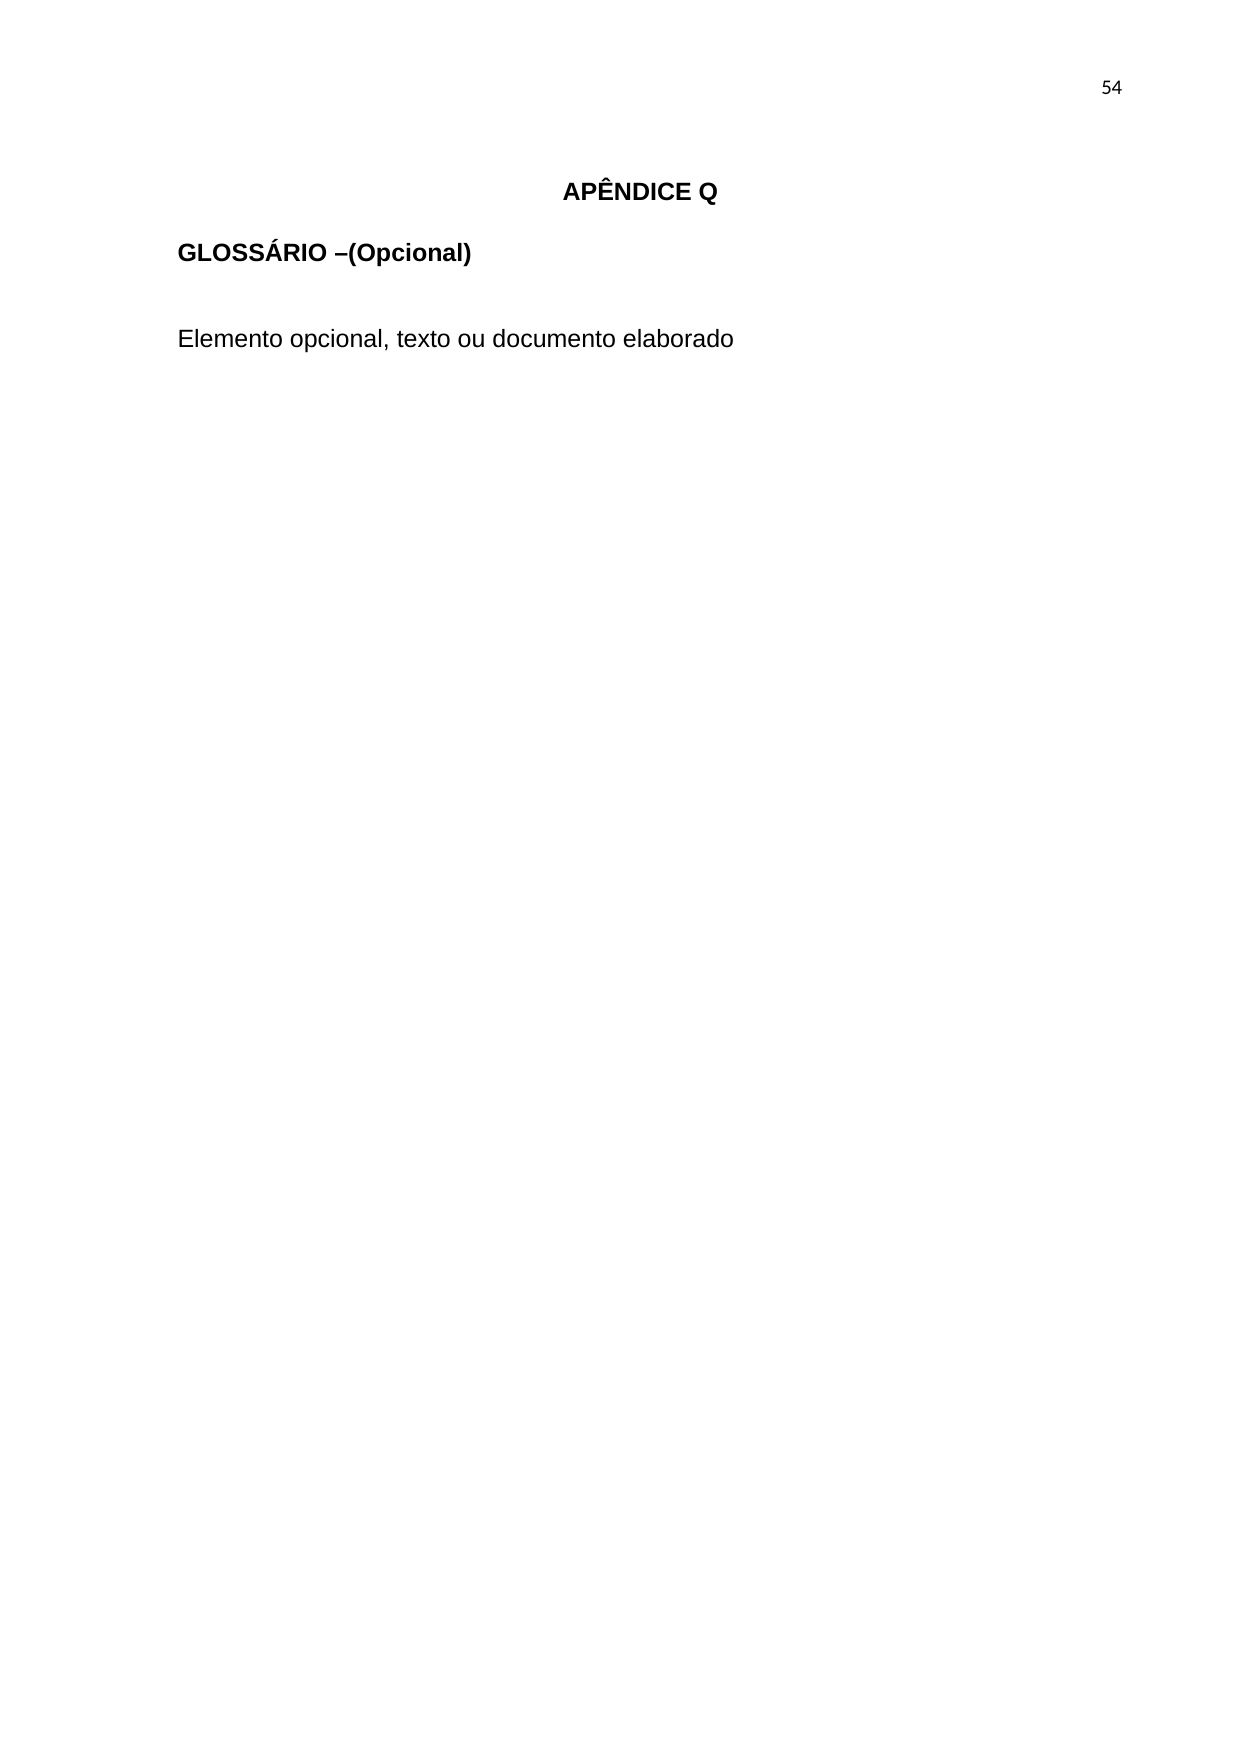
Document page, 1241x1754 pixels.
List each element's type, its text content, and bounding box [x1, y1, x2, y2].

text GLOSSÁRIO –(Opcional) [177, 237, 1122, 266]
text Elemento opcional, texto ou documento elaborado [177, 324, 1122, 352]
text APÊNDICE Q [204, 177, 1076, 206]
